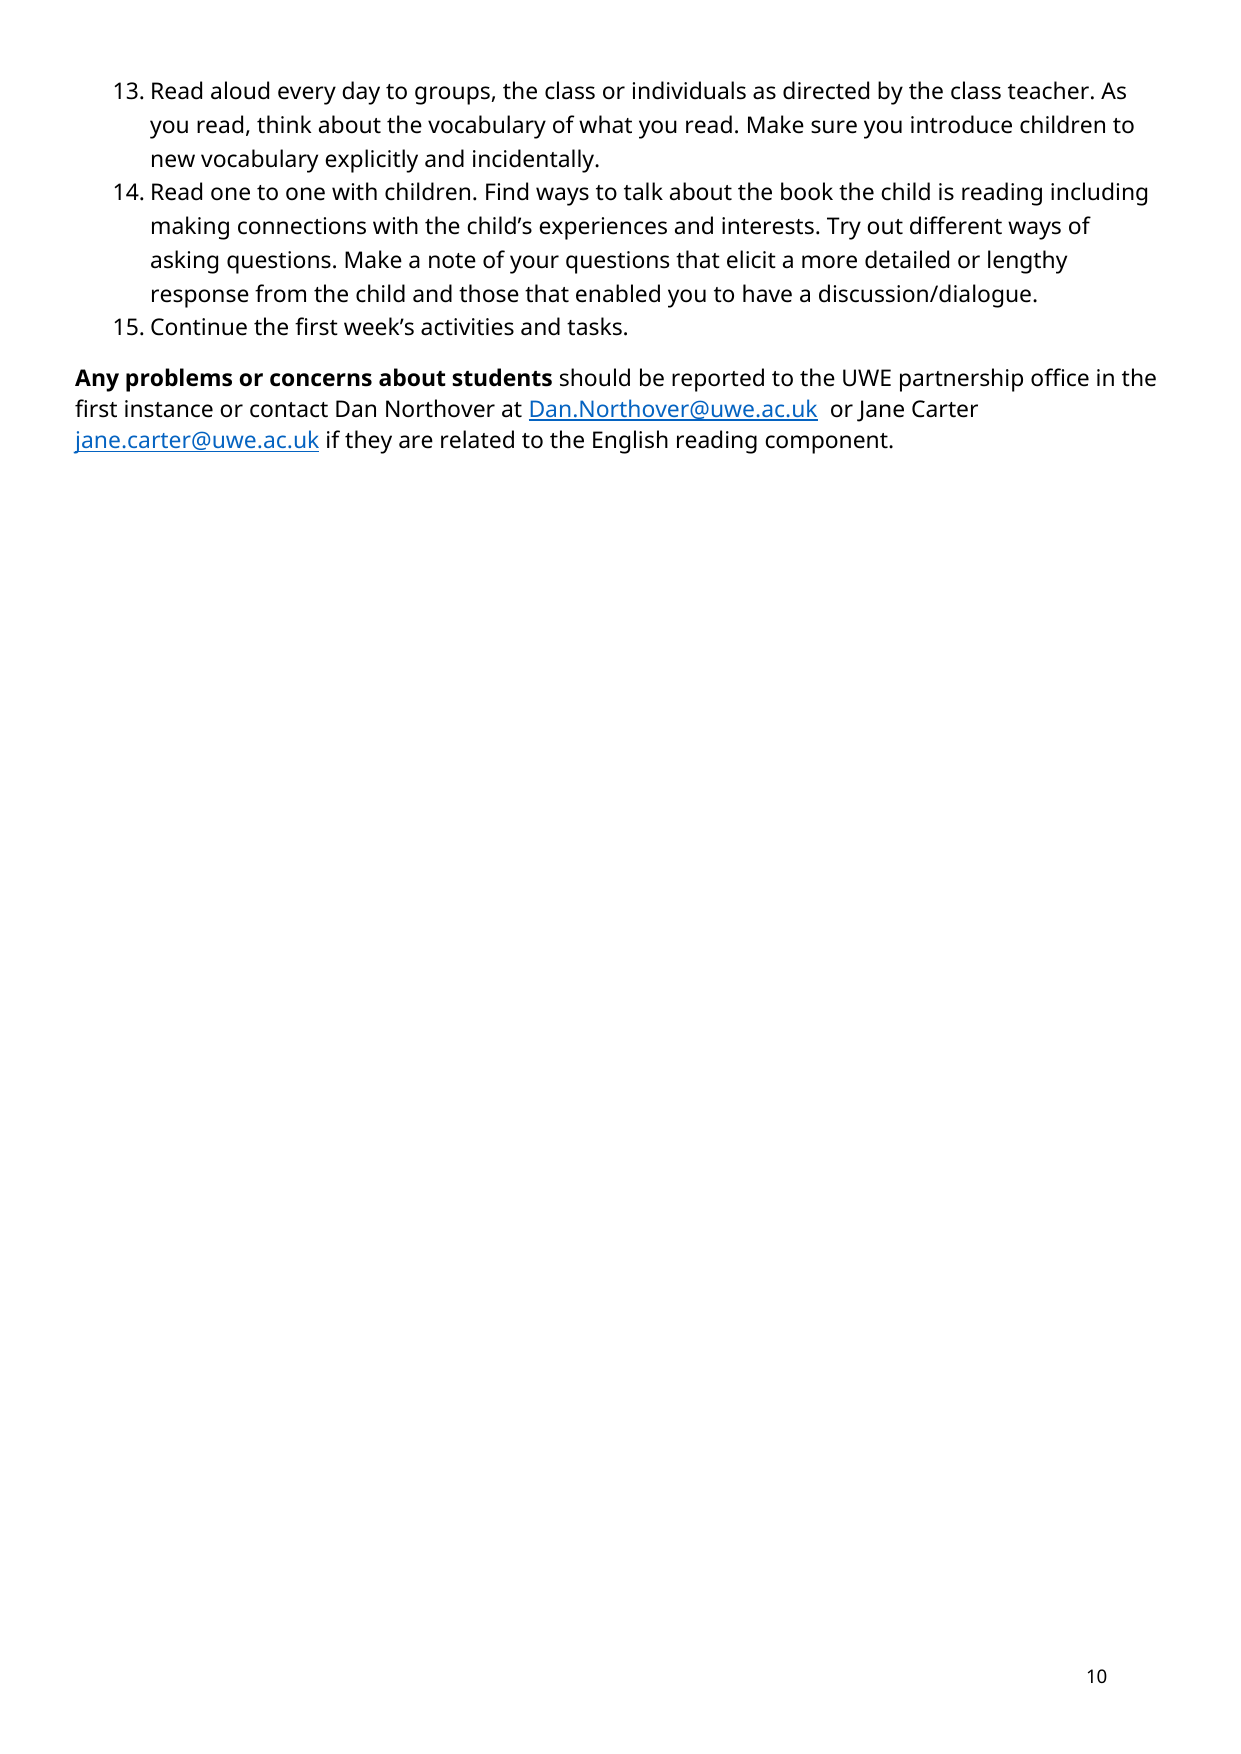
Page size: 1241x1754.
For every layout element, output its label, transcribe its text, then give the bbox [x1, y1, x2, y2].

text Any problems or concerns about students should be reported to the UWE partnership office in the first instance or contact Dan Northover at Dan.Northover@uwe.ac.uk or Jane Carter jane.carter@uwe.ac.uk if they are related to the English reading component. [75, 362, 1165, 455]
list Read one to one with children. Find ways to talk about the book the child is reading including making connections with the child’s experiences and interests. Try out different ways of asking questions. Make a note of your questions that elicit a more detailed or lengthy response from the child and those that enabled you to have a discussion/dialogue. [112, 176, 1165, 309]
list Continue the first week’s activities and tasks. [112, 311, 1165, 342]
list Read aloud every day to groups, the class or individuals as directed by the class teacher. As you read, think about the vocabulary of what you read. Make sure you introduce children to new vocabulary explicitly and incidentally. [112, 75, 1165, 174]
